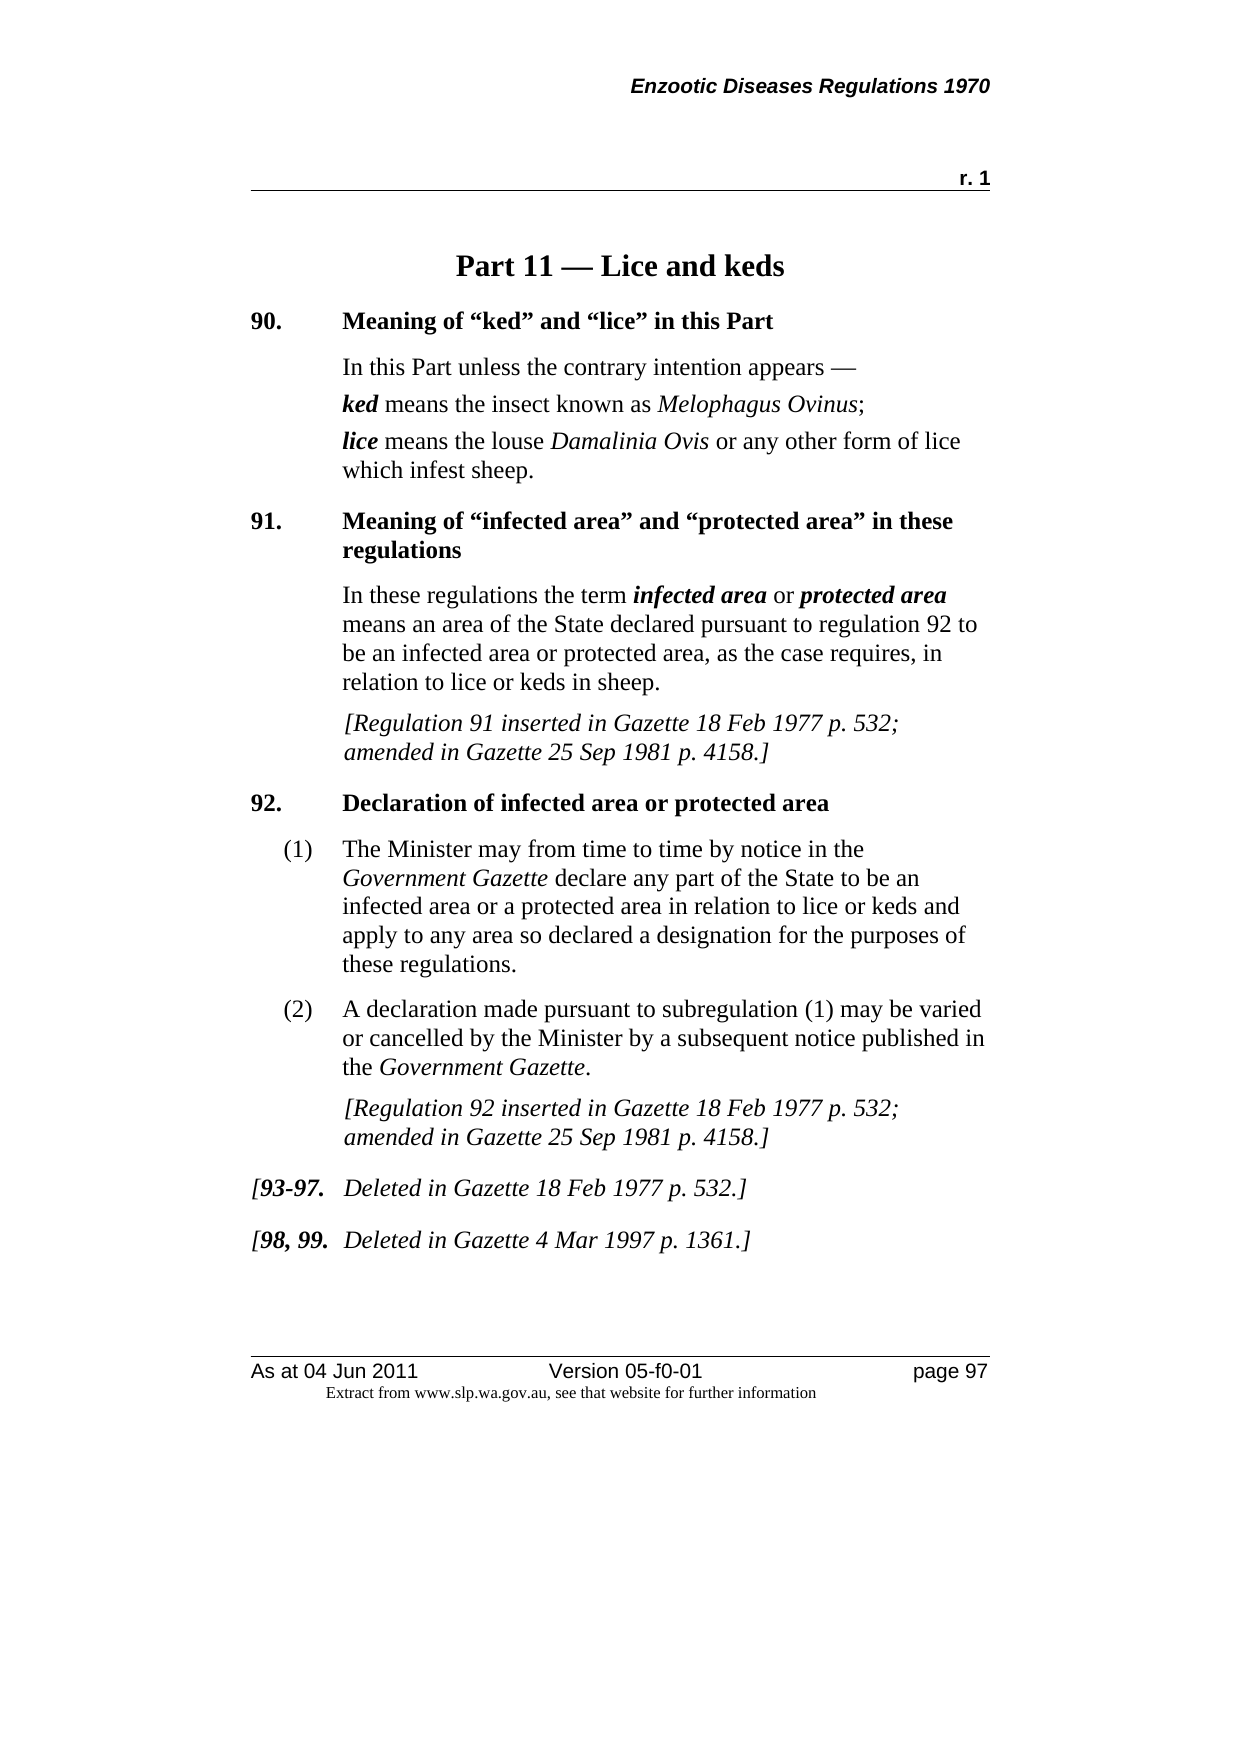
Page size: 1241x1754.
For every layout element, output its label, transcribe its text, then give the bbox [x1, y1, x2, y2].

text In these regulations the term infected area or protected area means an area of the State declared pursuant to regulation 92 to be an infected area or protected area, as the case requires, in relation to lice or keds in sheep. [251, 581, 990, 696]
text ked means the insect known as Melophagus Ovinus; [251, 389, 990, 418]
text lice means the louse Damalinia Ovis or any other form of lice which infest sheep. [251, 426, 990, 483]
subtitle 91. Meaning of “infected area” and “protected area” in these regulations [251, 506, 990, 564]
text (2) A declaration made pursuant to subregulation (1) may be varied or cancelled by the Minister by a subsequent notice published in the Government Gazette. [251, 994, 990, 1081]
subtitle 90. Meaning of “ked” and “lice” in this Part [251, 306, 990, 335]
text (1) The Minister may from time to time by notice in the Government Gazette declare any part of the State to be an infected area or a protected area in relation to lice or keds and apply to any area so declared a designation for the purposes of these regulations. [251, 834, 990, 978]
text [Regulation 92 inserted in Gazette 18 Feb 1977 p. 532; amended in Gazette 25 Sep 1981 p. 4158.] [251, 1093, 990, 1151]
subtitle Part 11 — Lice and keds [251, 247, 990, 283]
text [Regulation 91 inserted in Gazette 18 Feb 1977 p. 532; amended in Gazette 25 Sep 1981 p. 4158.] [251, 708, 990, 766]
text In this Part unless the contrary intention appears — [251, 352, 990, 381]
text [98, 99. Deleted in Gazette 4 Mar 1997 p. 1361.] [251, 1225, 990, 1254]
subtitle 92. Declaration of infected area or protected area [251, 788, 990, 817]
text [93-97. Deleted in Gazette 18 Feb 1977 p. 532.] [251, 1173, 990, 1202]
